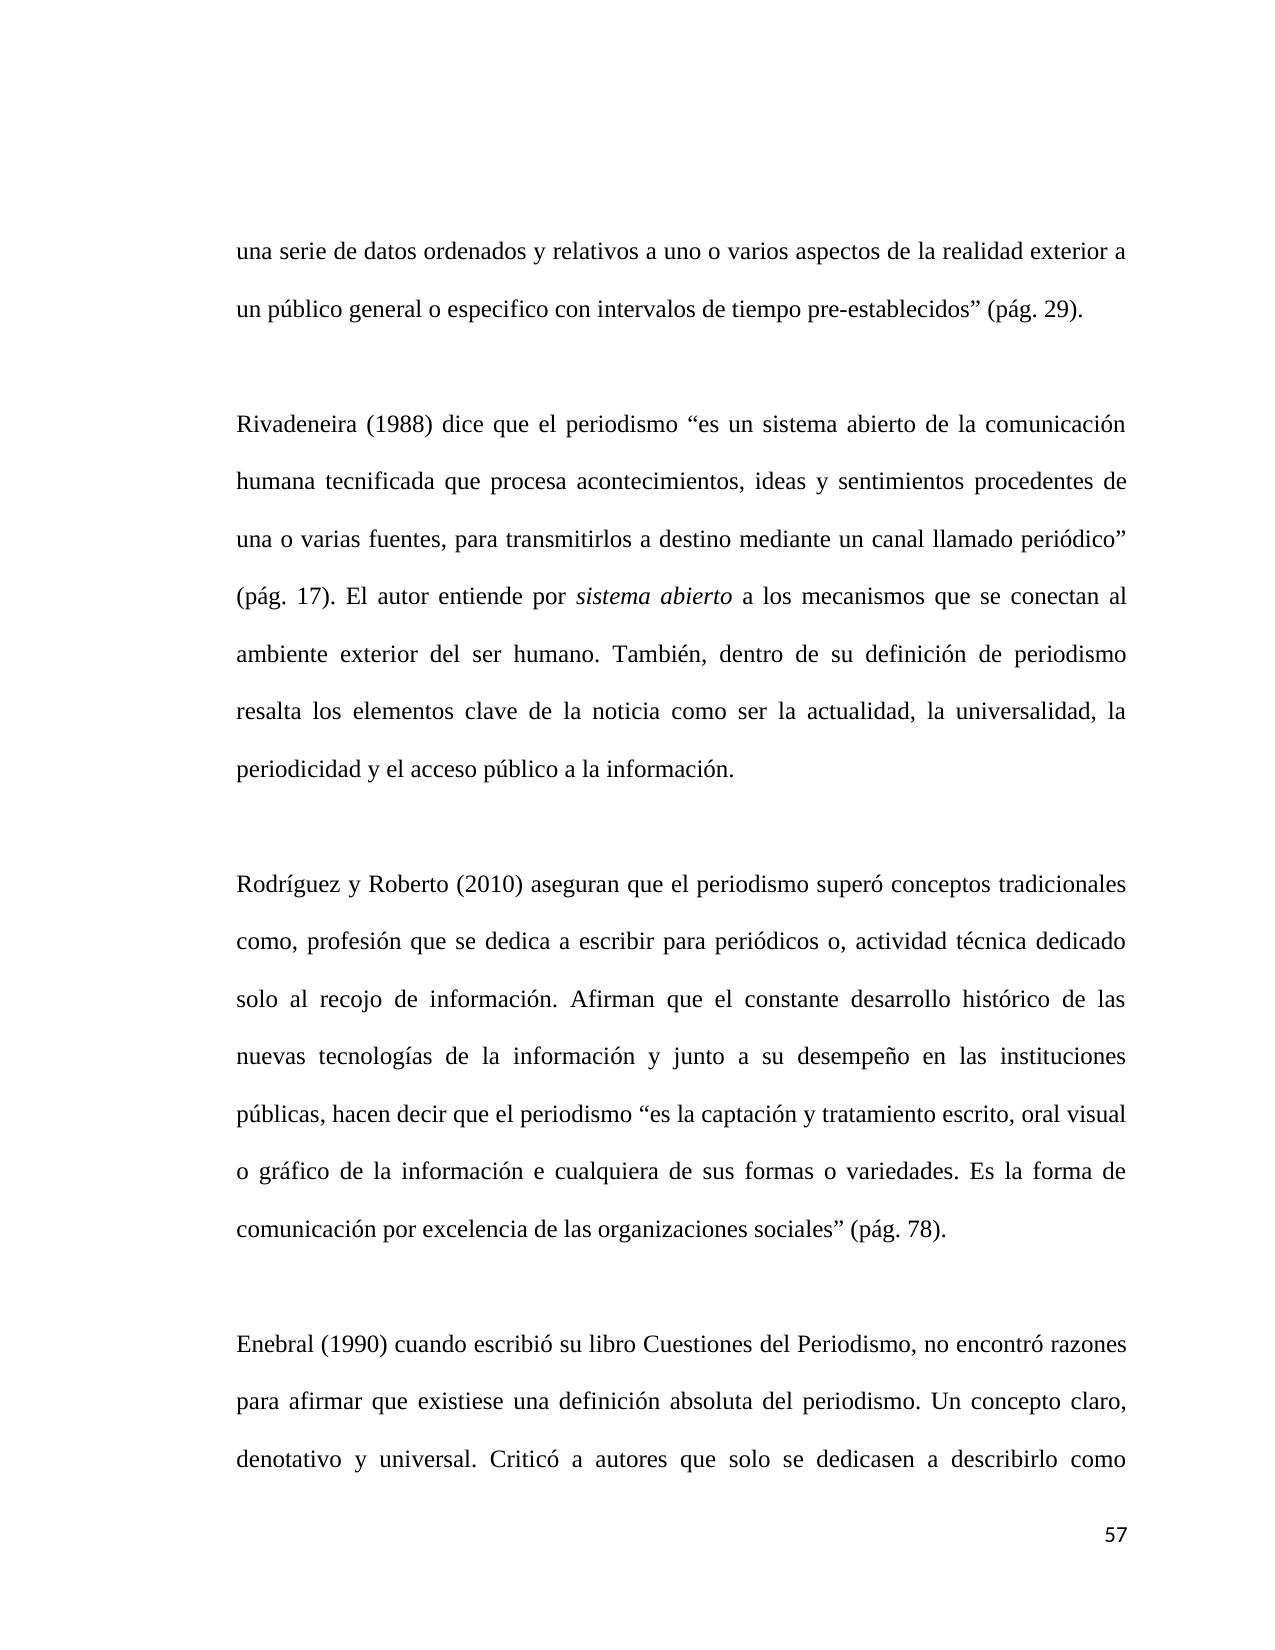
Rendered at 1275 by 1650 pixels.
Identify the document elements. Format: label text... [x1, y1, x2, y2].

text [236, 1329, 1127, 1472]
text Rodríguez y Roberto (2010) aseguran que el periodismo superó conceptos tradicionales como, profesión que se dedica a escribir para periódicos o, actividad técnica dedicado solo al recojo de información. Afirman que el constante desarrollo histórico de las nuevas tecnologías de la información y junto a su desempeño en las instituciones públicas, hacen decir que el periodismo “es la captación y tratamiento escrito, oral visual o gráfico de la información e cualquiera de sus formas o variedades. Es la forma de comunicación por excelencia de las organizaciones sociales” (pág. 78). [236, 869, 1127, 1242]
text Rivadeneira (1988) dice que el periodismo “es un sistema abierto de la comunicación humana tecnificada que procesa acontecimientos, ideas y sentimientos procedentes de una o varias fuentes, para transmitirlos a destino mediante un canal llamado periódico” (pág. 17). El autor entiende por sistema abierto a los mecanismos que se conectan al ambiente exterior del ser humano. También, dentro de su definición de periodismo resalta los elementos clave de la noticia como ser la actualidad, la universalidad, la periodicidad y el acceso público a la información. [236, 409, 1127, 782]
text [236, 236, 1127, 322]
